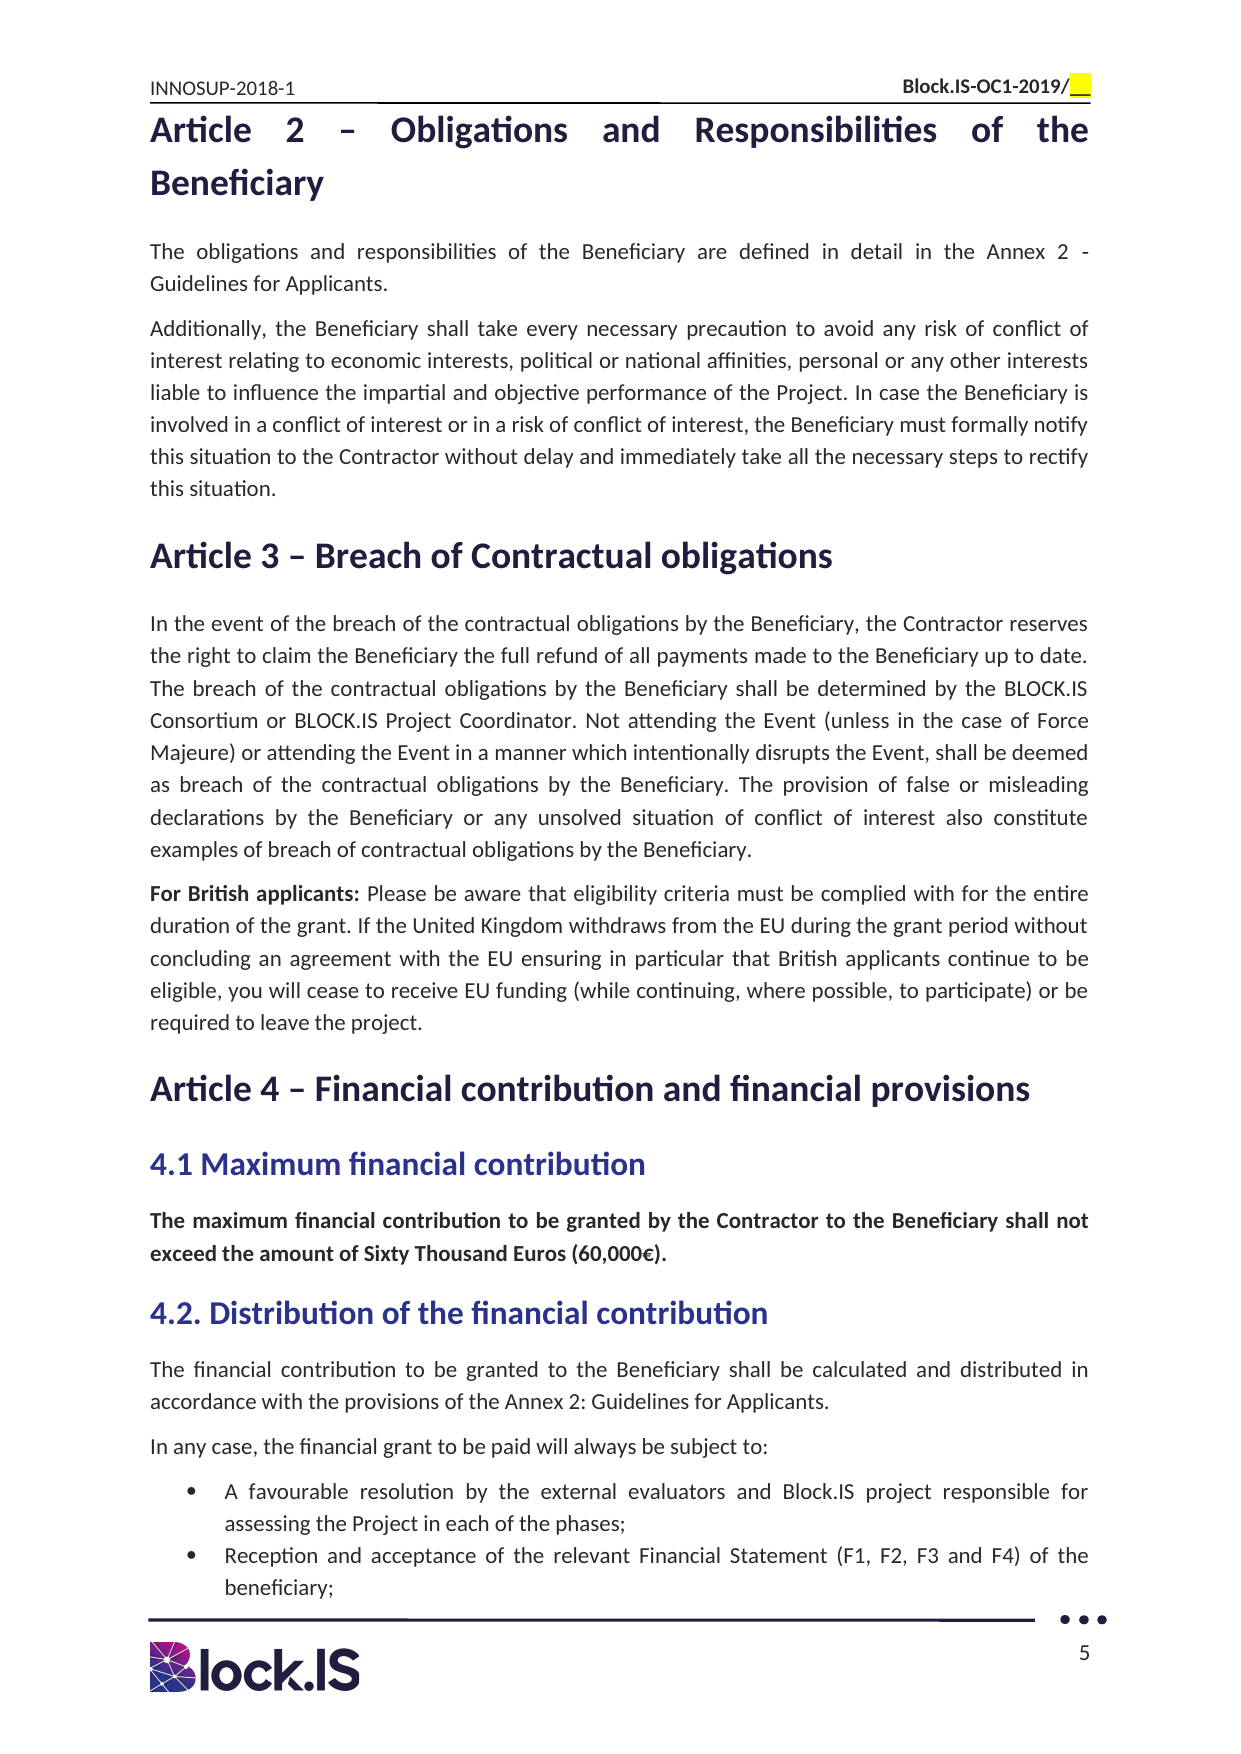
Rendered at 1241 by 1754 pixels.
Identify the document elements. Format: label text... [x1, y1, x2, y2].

text Additionally, the Beneficiary shall take every necessary precaution to avoid any risk of conflict of interest relating to economic interests, political or national affinities, personal or any other interests liable to influence the impartial and objective performance of the Project. In case the Beneficiary is involved in a conflict of interest or in a risk of conflict of interest, the Beneficiary must formally notify this situation to the Contractor without delay and immediately take all the necessary steps to rectify this situation. [150, 314, 1090, 503]
list Reception and acceptance of the relevant Financial Statement (F1, F2, F3 and F4) of the beneficiary; [187, 1541, 1090, 1601]
subtitle Article 4 – Financial contribution and financial provisions [150, 1065, 1090, 1111]
text In the event of the breach of the contractual obligations by the Beneficiary, the Contractor reserves the right to claim the Beneficiary the full refund of all payments made to the Beneficiary up to date. The breach of the contractual obligations by the Beneficiary shall be determined by the BLOCK.IS Consortium or BLOCK.IS Project Coordinator. Not attending the Event (unless in the case of Force Majeure) or attending the Event in a manner which intentionally disrupts the Event, shall be deemed as breach of the contractual obligations by the Beneficiary. The provision of false or misleading declarations by the Beneficiary or any unsolved situation of conflict of interest also constitute examples of breach of contractual obligations by the Beneficiary. [150, 609, 1090, 863]
text The maximum financial contribution to be granted by the Contractor to the Beneficiary shall not exceed the amount of Sixty Thousand Euros (60,000€). [150, 1207, 1090, 1267]
picture [150, 1642, 360, 1692]
text The obligations and responsibilities of the Beneficiary are defined in detail in the Annex 2 ‐ Guidelines for Applicants. [150, 237, 1090, 297]
list A favourable resolution by the external evaluators and Block.IS project responsible for assessing the Project in each of the phases; [187, 1477, 1090, 1537]
text The financial contribution to be granted to the Beneficiary shall be calculated and distributed in accordance with the provisions of the Annex 2: Guidelines for Applicants. [150, 1355, 1090, 1415]
subtitle Article 2 – Obligations and Responsibilities of the Beneficiary [150, 106, 1090, 205]
subtitle Article 3 – Breach of Contractual obligations [150, 532, 1090, 578]
subtitle 4.2. Distribution of the financial contribution [150, 1292, 1090, 1332]
text In any case, the financial grant to be paid will always be subject to: [150, 1432, 1090, 1460]
text For British applicants: Please be aware that eligibility criteria must be complied with for the entire duration of the grant. If the United Kingdom withdraws from the EU during the grant period without concluding an agreement with the EU ensuring in particular that British applicants continue to be eligible, you will cease to receive EU funding (while continuing, where possible, to participate) or be required to leave the project. [150, 879, 1090, 1036]
subtitle 4.1 Maximum financial contribution [150, 1143, 1090, 1184]
